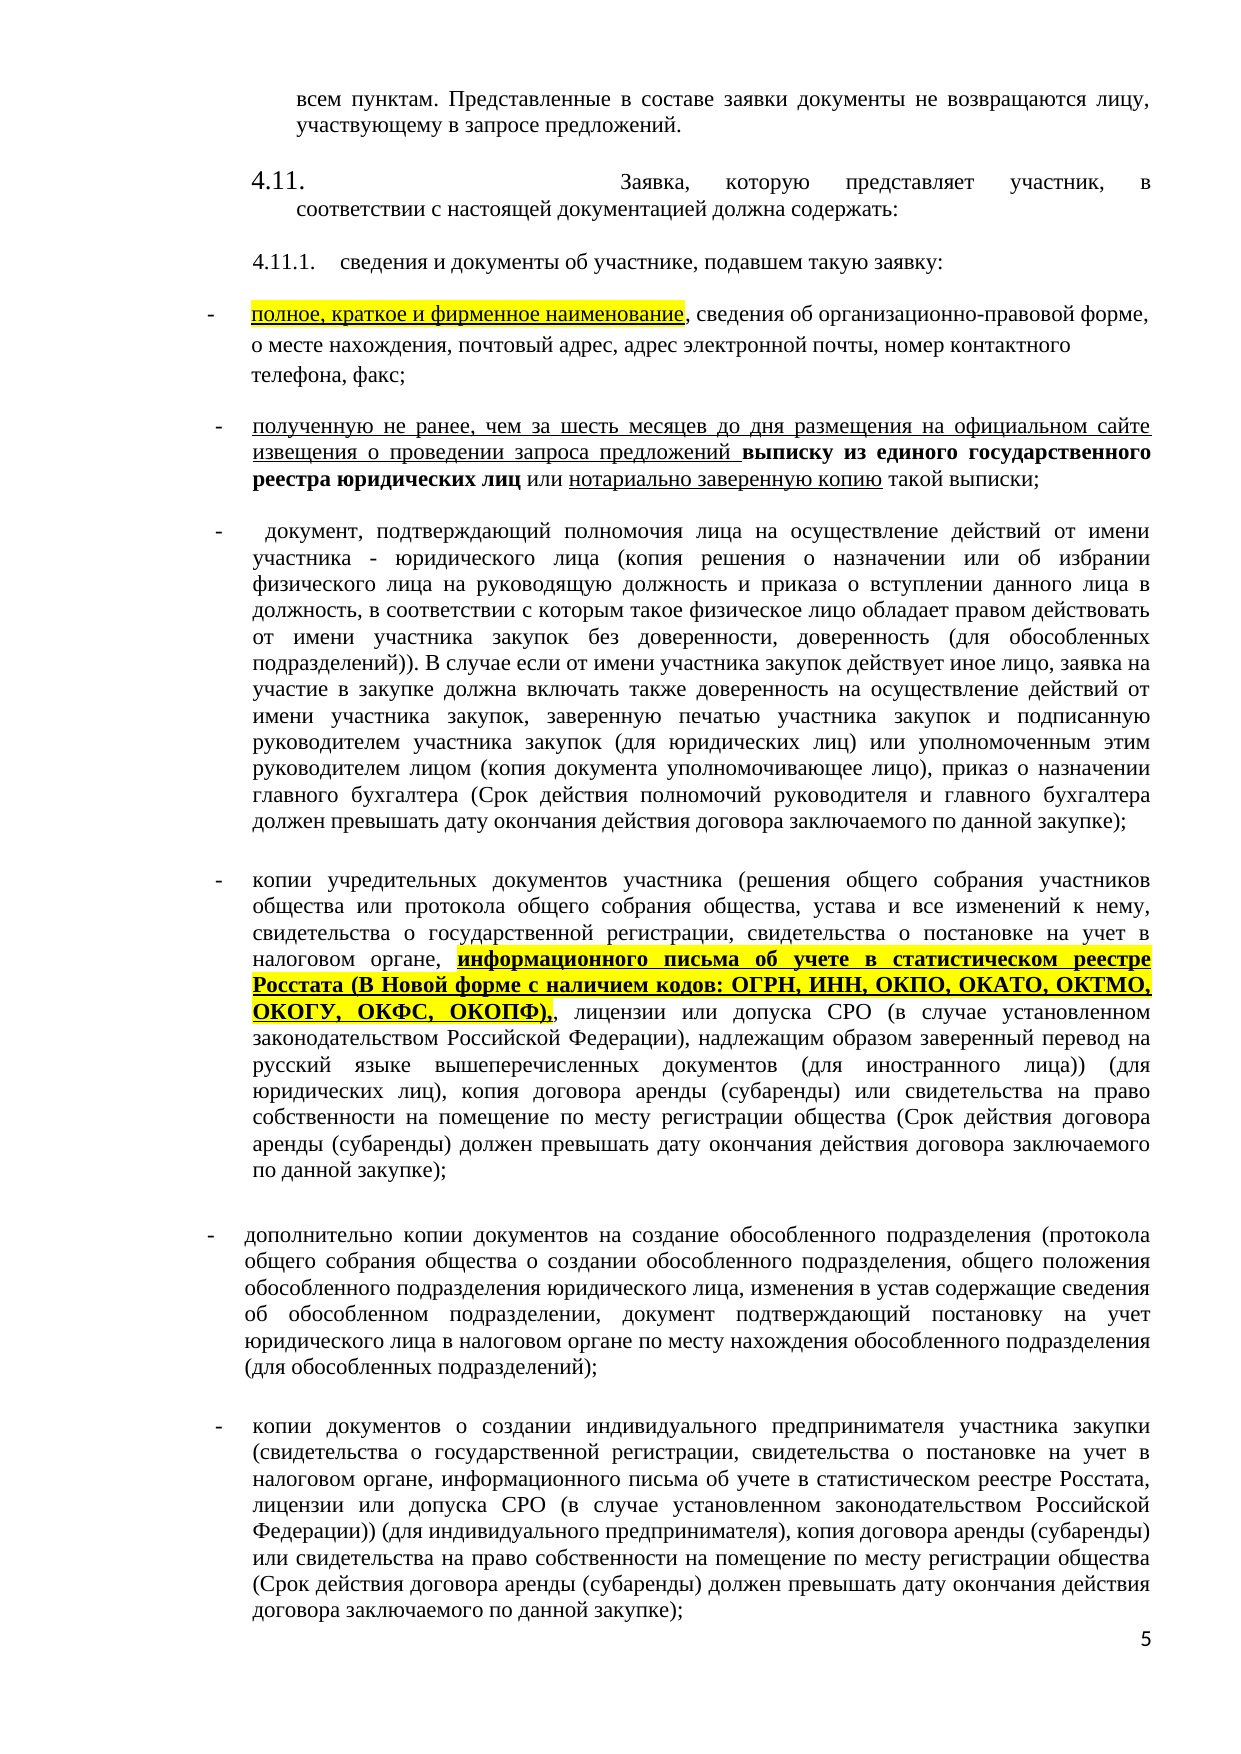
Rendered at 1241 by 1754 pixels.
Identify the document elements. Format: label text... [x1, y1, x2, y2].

list дополнительно копии документов на создание обособленного подразделения (протокола общего собрания общества о создании обособленного подразделения, общего положения обособленного подразделения юридического лица, изменения в устав содержащие сведения об обособленном подразделении, документ подтверждающий постановку на учет юридического лица в налоговом органе по месту нахождения обособленного подразделения (для обособленных подразделений); [207, 1221, 1152, 1379]
text - полное, краткое и фирменное наименование, сведения об организационно-правовой форме, о месте нахождения, почтовый адрес, адрес электронной почты, номер контактного телефона, факс; [207, 300, 1152, 387]
list сведения и документы об участнике, подавшем такую заявку: [252, 248, 1152, 274]
list полученную не ранее, чем за шесть месяцев до дня размещения на официальном сайте извещения о проведении запроса предложений выписку из единого государственного реестра юридических лиц или нотариально заверенную копию такой выписки; [215, 412, 1152, 491]
list копии документов о создании индивидуального предпринимателя участника закупки (свидетельства о государственной регистрации, свидетельства о постановке на учет в налоговом органе, информационного письма об учете в статистическом реестре Росстата, лицензии или допуска СРО (в случае установленном законодательством Российской Федерации)) (для индивидуального предпринимателя), копия договора аренды (субаренды) или свидетельства на право собственности на помещение по месту регистрации общества (Срок действия договора аренды (субаренды) должен превышать дату окончания действия договора заключаемого по данной закупке); [215, 1412, 1152, 1623]
list Заявка, которую представляет участник, в соответствии с настоящей документацией должна содержать: [251, 164, 1152, 221]
list копии учредительных документов участника (решения общего собрания участников общества или протокола общего собрания общества, устава и все изменений к нему, свидетельства о государственной регистрации, свидетельства о постановке на учет в налоговом органе, информационного письма об учете в статистическом реестре Росстата (В Новой форме с наличием кодов: ОГРН, ИНН, ОКПО, ОКАТО, ОКТМО, ОКОГУ, ОКФС, ОКОПФ),, лицензии или допуска СРО (в случае установленном законодательством Российской Федерации), надлежащим образом заверенный перевод на русский языке вышеперечисленных документов (для иностранного лица)) (для юридических лиц), копия договора аренды (субаренды) или свидетельства на право собственности на помещение по месту регистрации общества (Срок действия договора аренды (субаренды) должен превышать дату окончания действия договора заключаемого по данной закупке); [215, 866, 1152, 1182]
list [251, 85, 1152, 137]
list документ, подтверждающий полномочия лица на осуществление действий от имени участника - юридического лица (копия решения о назначении или об избрании физического лица на руководящую должность и приказа о вступлении данного лица в должность, в соответствии с которым такое физическое лицо обладает правом действовать от имени участника закупок без доверенности, доверенность (для обособленных подразделений)). В случае если от имени участника закупок действует иное лицо, заявка на участие в закупке должна включать также доверенность на осуществление действий от имени участника закупок, заверенную печатью участника закупок и подписанную руководителем участника закупок (для юридических лиц) или уполномоченным этим руководителем лицом (копия документа уполномочивающее лицо), приказ о назначении главного бухгалтера (Срок действия полномочий руководителя и главного бухгалтера должен превышать дату окончания действия договора заключаемого по данной закупке); [215, 517, 1152, 833]
